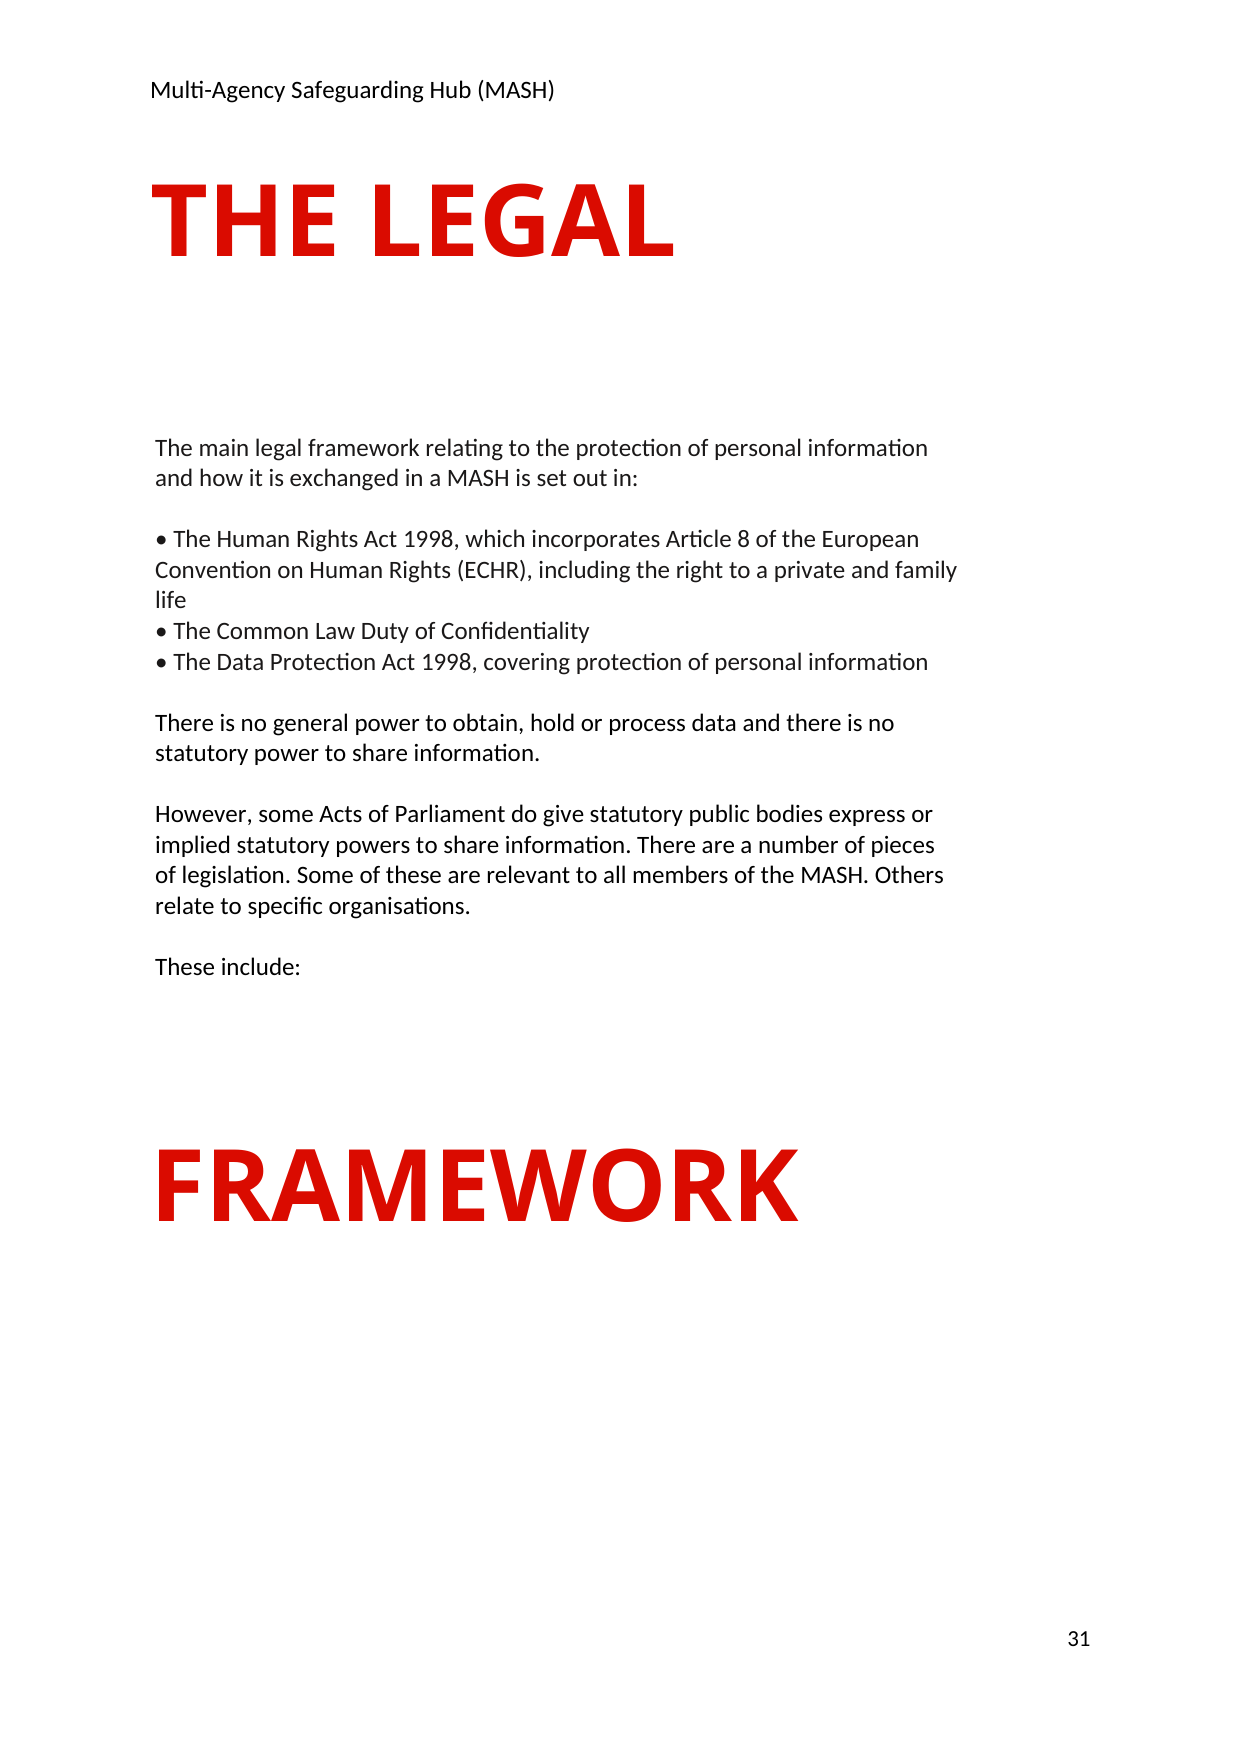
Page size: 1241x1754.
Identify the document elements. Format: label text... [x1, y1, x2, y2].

text THE LEGAL [150, 150, 1090, 286]
text FRAMEWORK [150, 286, 1090, 1251]
